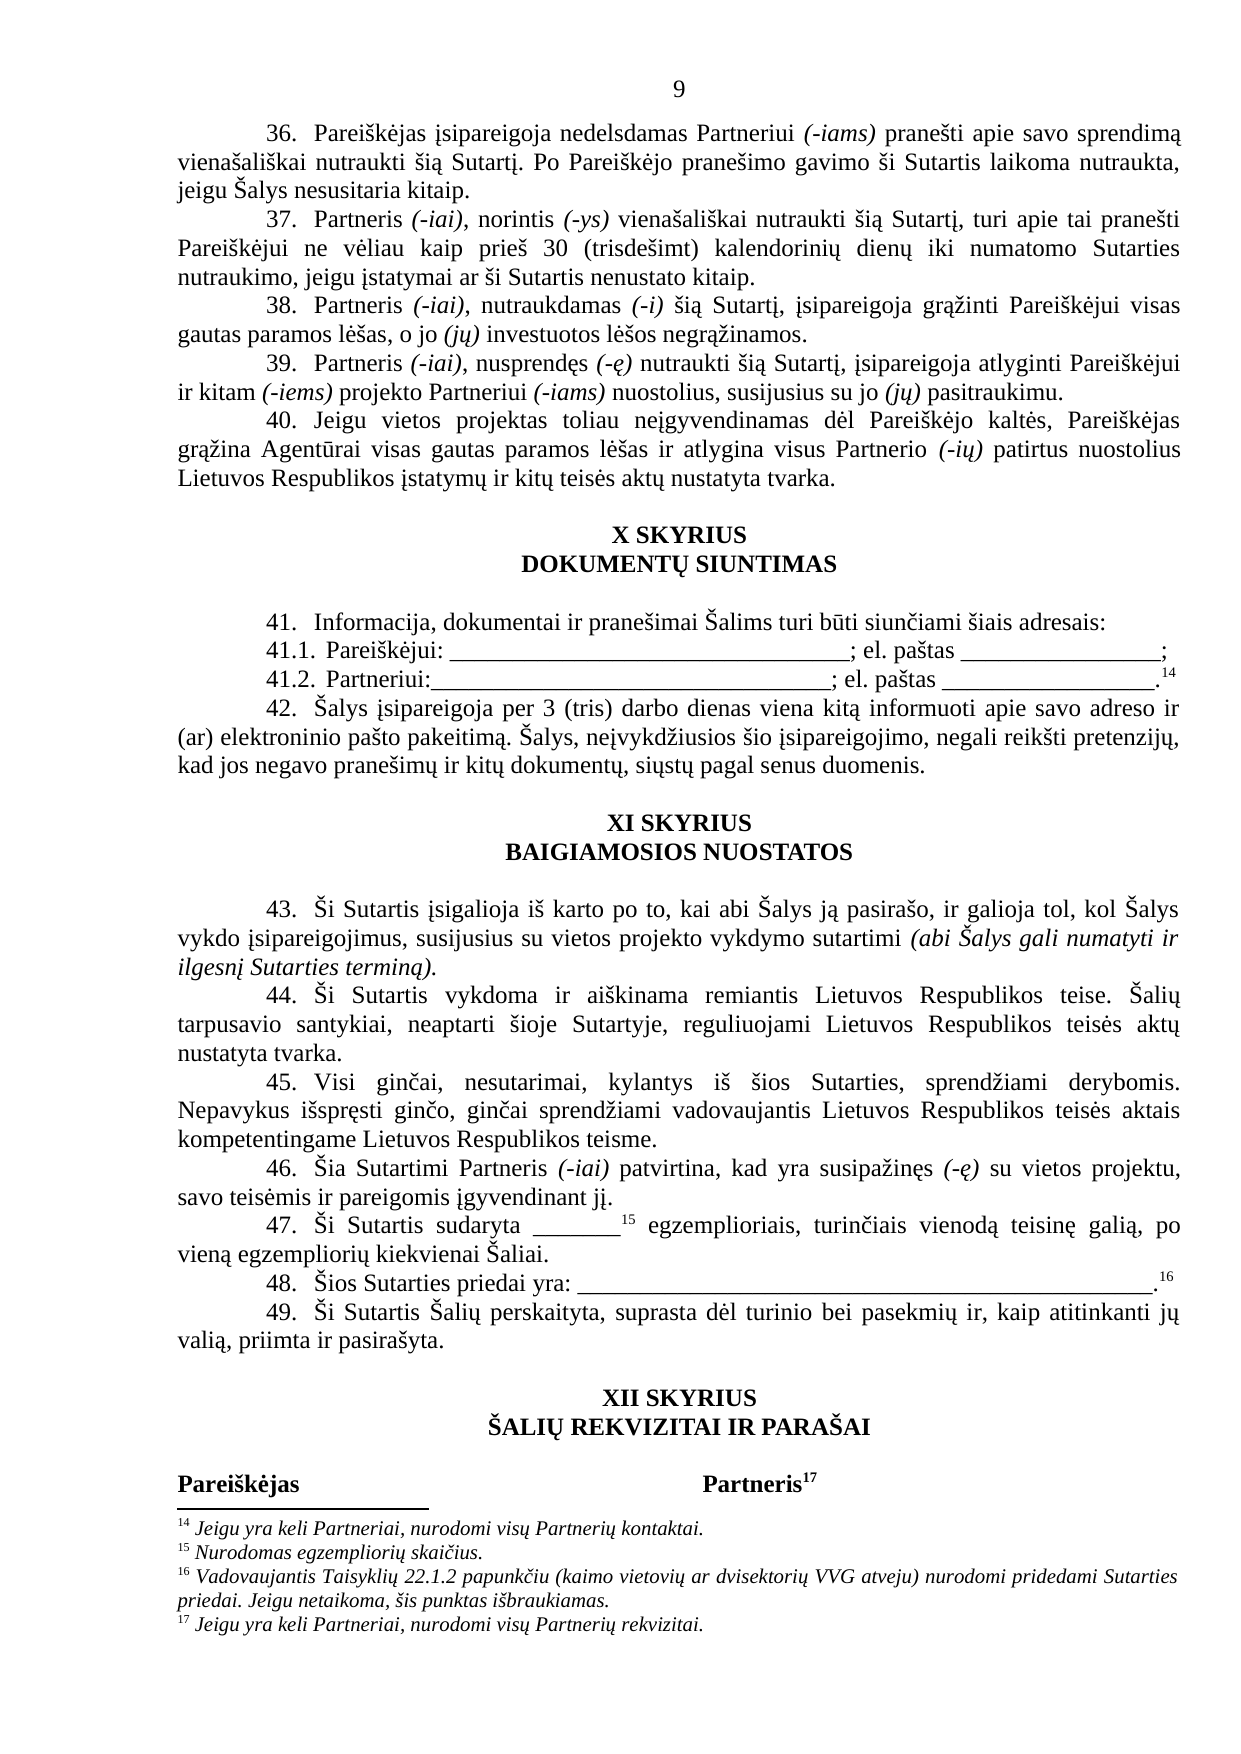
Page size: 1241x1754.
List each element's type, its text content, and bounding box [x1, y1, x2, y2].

subtitle dokumentų SIUNTIMAS [177, 549, 1181, 578]
text 42. Šalys įsipareigoja per 3 (tris) darbo dienas viena kitą informuoti apie savo adreso ir (ar) elektroninio pašto pakeitimą. Šalys, neįvykdžiusios šio įsipareigojimo, negali reikšti pretenzijų, kad jos negavo pranešimų ir kitų dokumentų, siųstų pagal senus duomenis. [177, 693, 1181, 779]
list 47. Ši Sutartis sudaryta _______ egzemplioriais, turinčiais vienodą teisinę galią, po vieną egzempliorių kiekvienai Šaliai. [177, 1211, 1181, 1268]
subtitle Baigiamosios nuostatos [177, 837, 1181, 866]
text 41.1. Pareiškėjui: ________________________________; el. paštas ________________; [177, 636, 1181, 664]
subtitle ŠALIŲ REKVIZITAI IR PARAŠAI [177, 1412, 1181, 1441]
list 44. Ši Sutartis vykdoma ir aiškinama remiantis Lietuvos Respublikos teise. Šalių tarpusavio santykiai, neaptarti šioje Sutartyje, reguliuojami Lietuvos Respublikos teisės aktų nustatyta tvarka. [177, 981, 1181, 1067]
text 36. Pareiškėjas įsipareigoja nedelsdamas Partneriui (-iams) pranešti apie savo sprendimą vienašališkai nutraukti šią Sutartį. Po Pareiškėjo pranešimo gavimo ši Sutartis laikoma nutraukta, jeigu Šalys nesusitaria kitaip. [177, 118, 1181, 204]
text Pareiškėjas Partneris [177, 1469, 1181, 1498]
list 49. Ši Sutartis Šalių perskaityta, suprasta dėl turinio bei pasekmių ir, kaip atitinkanti jų valią, priimta ir pasirašyta. [177, 1297, 1181, 1354]
list 48. Šios Sutarties priedai yra: ______________________________________________. [177, 1268, 1181, 1297]
list 46. Šia Sutartimi Partneris (-iai) patvirtina, kad yra susipažinęs (-ę) su vietos projektu, savo teisėmis ir pareigomis įgyvendinant jį. [177, 1153, 1181, 1211]
text 41.2. Partneriui:________________________________; el. paštas _________________. [177, 664, 1181, 693]
list 45. Visi ginčai, nesutarimai, kylantys iš šios Sutarties, sprendžiami derybomis. Nepavykus išspręsti ginčo, ginčai sprendžiami vadovaujantis Lietuvos Respublikos teisės aktais kompetentingame Lietuvos Respublikos teisme. [177, 1067, 1181, 1153]
subtitle XI SKYRIUS [177, 808, 1181, 837]
subtitle X SKYRIUS [177, 521, 1181, 549]
list 43. Ši Sutartis įsigalioja iš karto po to, kai abi Šalys ją pasirašo, ir galioja tol, kol Šalys vykdo įsipareigojimus, susijusius su vietos projekto vykdymo sutartimi (abi Šalys gali numatyti ir ilgesnį Sutarties terminą). [177, 894, 1181, 981]
text 40. Jeigu vietos projektas toliau neįgyvendinamas dėl Pareiškėjo kaltės, Pareiškėjas grąžina Agentūrai visas gautas paramos lėšas ir atlygina visus Partnerio (-ių) patirtus nuostolius Lietuvos Respublikos įstatymų ir kitų teisės aktų nustatyta tvarka. [177, 406, 1181, 492]
text 37. Partneris (-iai), norintis (-ys) vienašališkai nutraukti šią Sutartį, turi apie tai pranešti Pareiškėjui ne vėliau kaip prieš 30 (trisdešimt) kalendorinių dienų iki numatomo Sutarties nutraukimo, jeigu įstatymai ar ši Sutartis nenustato kitaip. [177, 204, 1181, 291]
text 38. Partneris (-iai), nutraukdamas (-i) šią Sutartį, įsipareigoja grąžinti Pareiškėjui visas gautas paramos lėšas, o jo (jų) investuotos lėšos negrąžinamos. [177, 291, 1181, 348]
text 39. Partneris (-iai), nusprendęs (-ę) nutraukti šią Sutartį, įsipareigoja atlyginti Pareiškėjui ir kitam (-iems) projekto Partneriui (-iams) nuostolius, susijusius su jo (jų) pasitraukimu. [177, 348, 1181, 406]
text 41. Informacija, dokumentai ir pranešimai Šalims turi būti siunčiami šiais adresais: [177, 607, 1181, 636]
subtitle XII SKYRIUS [177, 1383, 1181, 1412]
